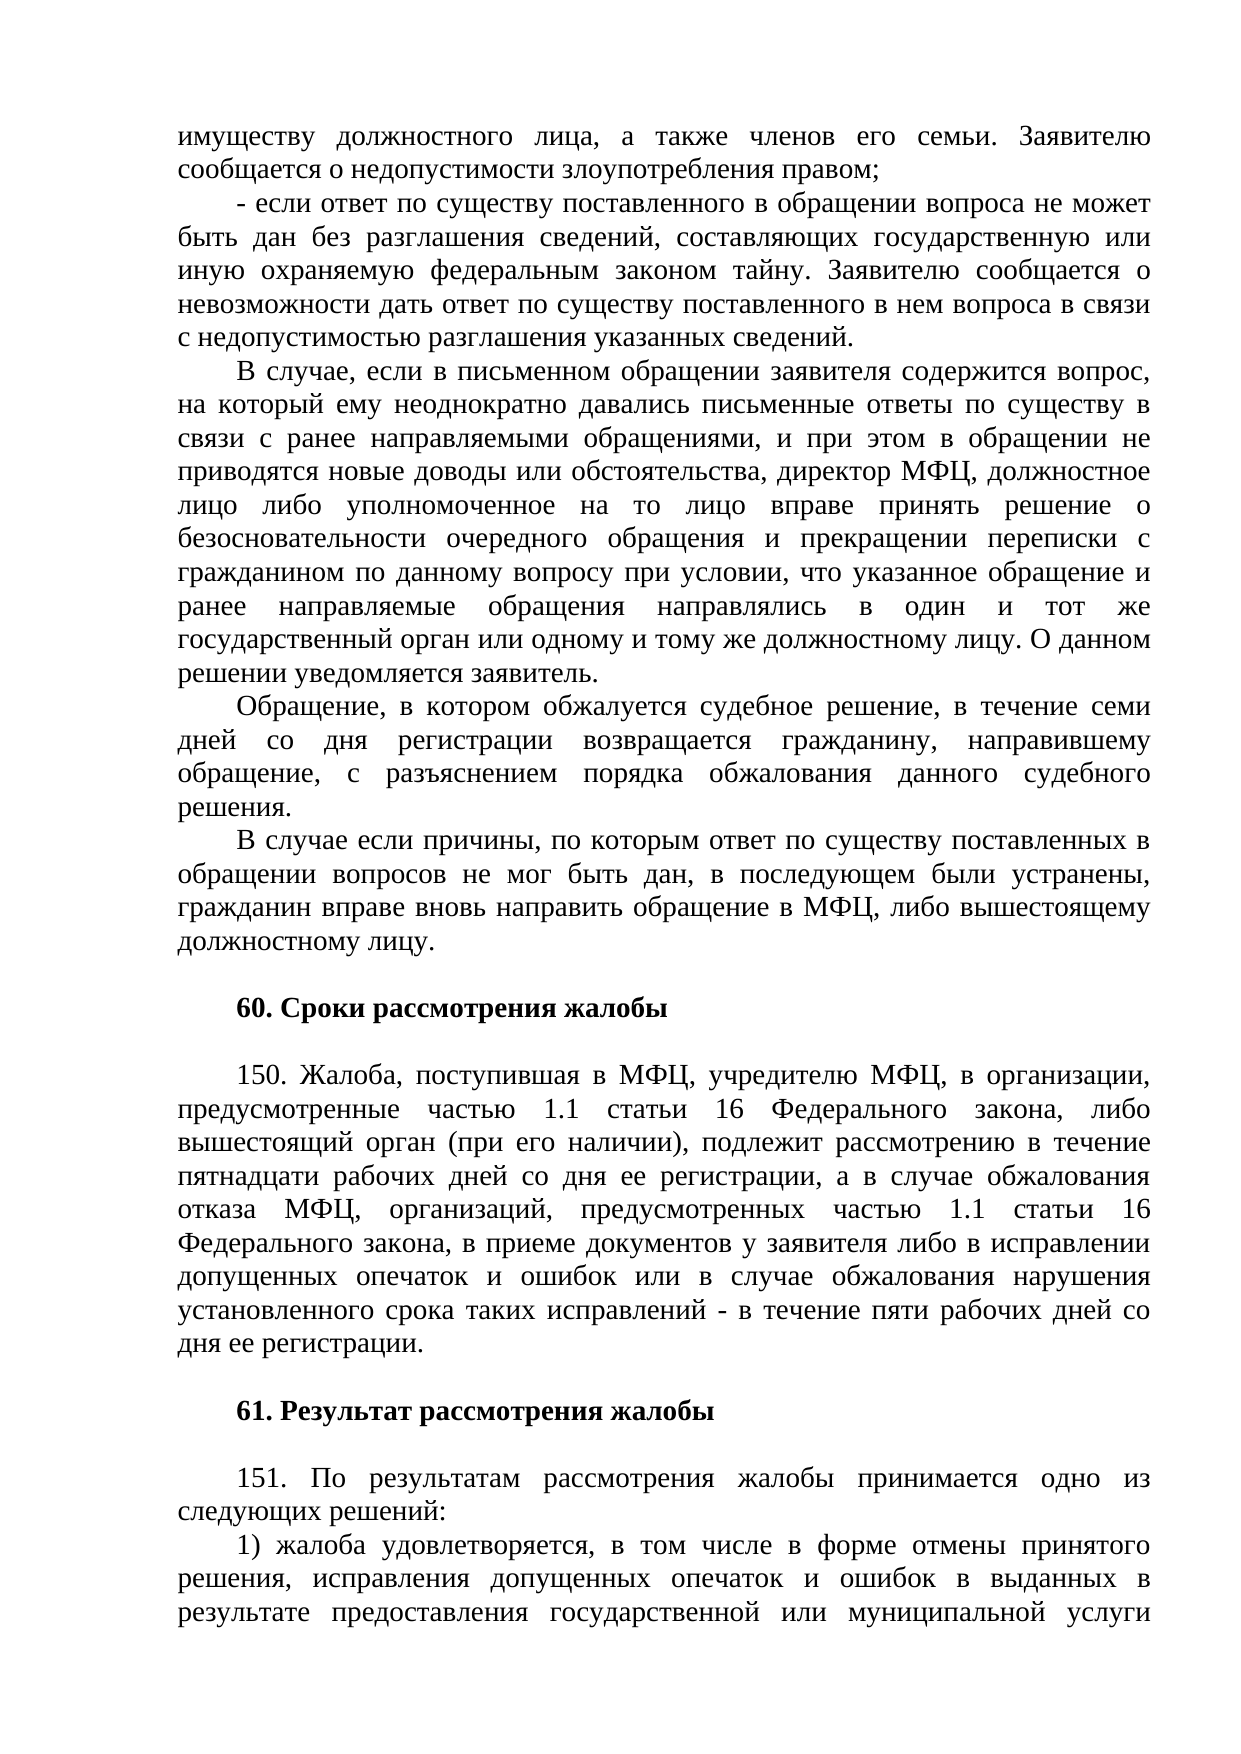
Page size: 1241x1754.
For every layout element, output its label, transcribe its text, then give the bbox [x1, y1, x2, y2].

text - если ответ по существу поставленного в обращении вопроса не может быть дан без разглашения сведений, составляющих государственную или иную охраняемую федеральным законом тайну. Заявителю сообщается о невозможности дать ответ по существу поставленного в нем вопроса в связи с недопустимостью разглашения указанных сведений. [177, 185, 1152, 353]
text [177, 118, 1152, 185]
text 60. Сроки рассмотрения жалобы [177, 990, 1152, 1024]
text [177, 1527, 1152, 1627]
text Обращение, в котором обжалуется судебное решение, в течение семи дней со дня регистрации возвращается гражданину, направившему обращение, с разъяснением порядка обжалования данного судебного решения. [177, 688, 1152, 822]
text В случае, если в письменном обращении заявителя содержится вопрос, на который ему неоднократно давались письменные ответы по существу в связи с ранее направляемыми обращениями, и при этом в обращении не приводятся новые доводы или обстоятельства, директор МФЦ, должностное лицо либо уполномоченное на то лицо вправе принять решение о безосновательности очередного обращения и прекращении переписки с гражданином по данному вопросу при условии, что указанное обращение и ранее направляемые обращения направлялись в один и тот же государственный орган или одному и тому же должностному лицу. О данном решении уведомляется заявитель. [177, 353, 1152, 688]
text 151. По результатам рассмотрения жалобы принимается одно из следующих решений: [177, 1460, 1152, 1527]
text В случае если причины, по которым ответ по существу поставленных в обращении вопросов не мог быть дан, в последующем были устранены, гражданин вправе вновь направить обращение в МФЦ, либо вышестоящему должностному лицу. [177, 822, 1152, 957]
text 150. Жалоба, поступившая в МФЦ, учредителю МФЦ, в организации, предусмотренные частью 1.1 статьи 16 Федерального закона, либо вышестоящий орган (при его наличии), подлежит рассмотрению в течение пятнадцати рабочих дней со дня ее регистрации, а в случае обжалования отказа МФЦ, организаций, предусмотренных частью 1.1 статьи 16 Федерального закона, в приеме документов у заявителя либо в исправлении допущенных опечаток и ошибок или в случае обжалования нарушения установленного срока таких исправлений - в течение пяти рабочих дней со дня ее регистрации. [177, 1057, 1152, 1359]
text 61. Результат рассмотрения жалобы [177, 1393, 1152, 1426]
